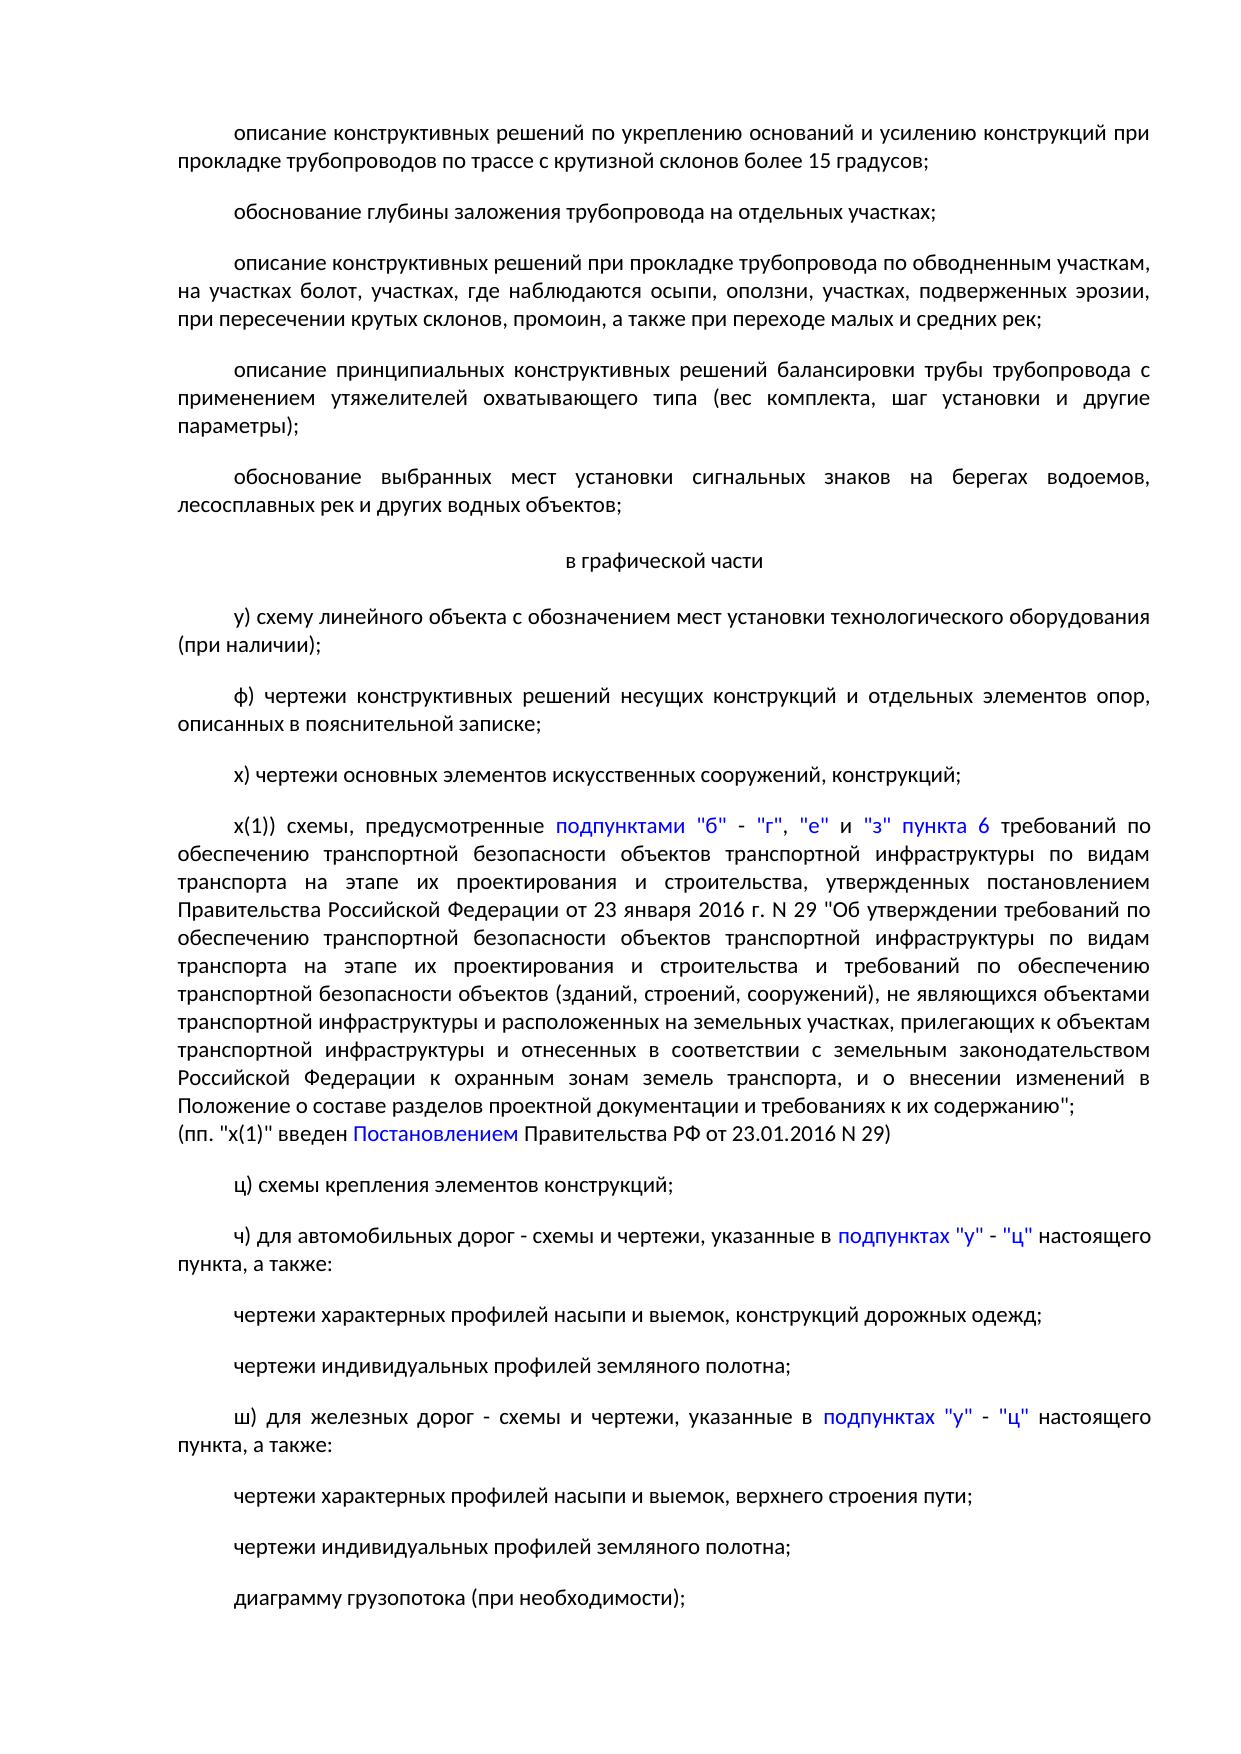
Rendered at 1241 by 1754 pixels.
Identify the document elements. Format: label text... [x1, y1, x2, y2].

text ч) для автомобильных дорог - схемы и чертежи, указанные в подпунктах "у" - "ц" настоящего пункта, а также: [177, 1221, 1152, 1277]
text ц) схемы крепления элементов конструкций; [177, 1170, 1152, 1198]
text у) схему линейного объекта с обозначением мест установки технологического оборудования (при наличии); [177, 602, 1152, 658]
text обоснование выбранных мест установки сигнальных знаков на берегах водоемов, лесосплавных рек и других водных объектов; [177, 462, 1152, 518]
text описание конструктивных решений по укреплению оснований и усилению конструкций при прокладке трубопроводов по трассе с крутизной склонов более 15 градусов; [177, 118, 1152, 174]
text чертежи характерных профилей насыпи и выемок, верхнего строения пути; [177, 1481, 1152, 1509]
text (пп. "х(1)" введен Постановлением Правительства РФ от 23.01.2016 N 29) [177, 1119, 1152, 1147]
text х(1)) схемы, предусмотренные подпунктами "б" - "г", "е" и "з" пункта 6 требований по обеспечению транспортной безопасности объектов транспортной инфраструктуры по видам транспорта на этапе их проектирования и строительства, утвержденных постановлением Правительства Российской Федерации от 23 января 2016 г. N 29 "Об утверждении требований по обеспечению транспортной безопасности объектов транспортной инфраструктуры по видам транспорта на этапе их проектирования и строительства и требований по обеспечению транспортной безопасности объектов (зданий, строений, сооружений), не являющихся объектами транспортной инфраструктуры и расположенных на земельных участках, прилегающих к объектам транспортной инфраструктуры и отнесенных в соответствии с земельным законодательством Российской Федерации к охранным зонам земель транспорта, и о внесении изменений в Положение о составе разделов проектной документации и требованиях к их содержанию"; [177, 811, 1152, 1119]
text диаграмму грузопотока (при необходимости); [177, 1583, 1152, 1611]
text х) чертежи основных элементов искусственных сооружений, конструкций; [177, 760, 1152, 788]
text описание конструктивных решений при прокладке трубопровода по обводненным участкам, на участках болот, участках, где наблюдаются осыпи, оползни, участках, подверженных эрозии, при пересечении крутых склонов, промоин, а также при переходе малых и средних рек; [177, 248, 1152, 332]
text чертежи индивидуальных профилей земляного полотна; [177, 1351, 1152, 1379]
text ф) чертежи конструктивных решений несущих конструкций и отдельных элементов опор, описанных в пояснительной записке; [177, 681, 1152, 737]
text ш) для железных дорог - схемы и чертежи, указанные в подпунктах "у" - "ц" настоящего пункта, а также: [177, 1402, 1152, 1458]
text в графической части [177, 546, 1152, 574]
text обоснование глубины заложения трубопровода на отдельных участках; [177, 197, 1152, 225]
text чертежи индивидуальных профилей земляного полотна; [177, 1532, 1152, 1560]
text чертежи характерных профилей насыпи и выемок, конструкций дорожных одежд; [177, 1300, 1152, 1328]
text описание принципиальных конструктивных решений балансировки трубы трубопровода с применением утяжелителей охватывающего типа (вес комплекта, шаг установки и другие параметры); [177, 355, 1152, 439]
